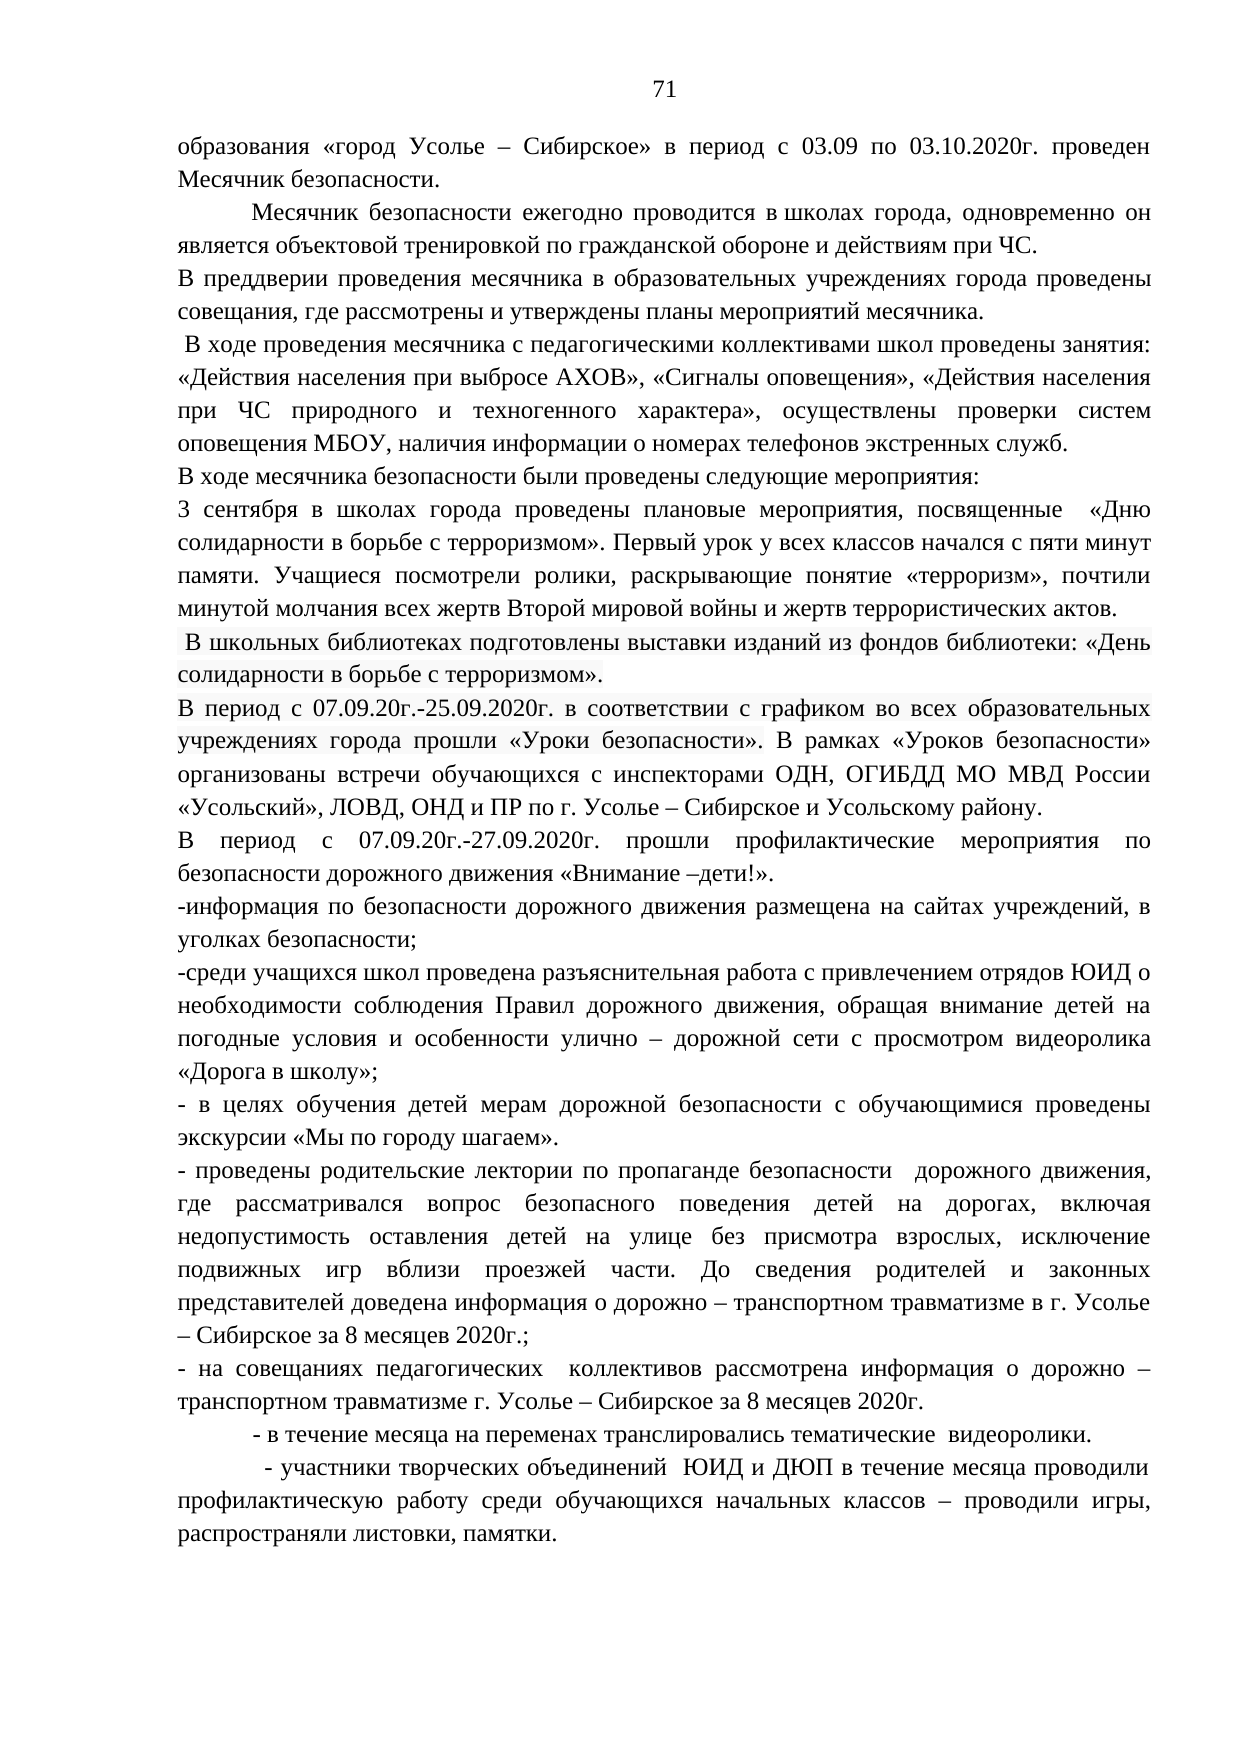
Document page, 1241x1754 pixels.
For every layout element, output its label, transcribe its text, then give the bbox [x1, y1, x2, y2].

text - в целях обучения детей мерам дорожной безопасности с обучающимися проведены экскурсии «Мы по городу шагаем». [177, 1089, 1152, 1151]
text -среди учащихся школ проведена разъяснительная работа с привлечением отрядов ЮИД о необходимости соблюдения Правил дорожного движения, обращая внимание детей на погодные условия и особенности улично – дорожной сети с просмотром видеоролика «Дорога в школу»; [177, 957, 1152, 1084]
text 3 сентября в школах города проведены плановые мероприятия, посвященные «Дню солидарности в борьбе с терроризмом». Первый урок у всех классов начался с пяти минут памяти. Учащиеся посмотрели ролики, раскрывающие понятие «терроризм», почтили минутой молчания всех жертв Второй мировой войны и жертв террористических актов. [177, 589, 1152, 622]
text -информация по безопасности дорожного движения размещена на сайтах учреждений, в уголках безопасности; [177, 891, 1152, 952]
text - проведены родительские лектории по пропаганде безопасности дорожного движения, где рассматривался вопрос безопасного поведения детей на дорогах, включая недопустимость оставления детей на улице без присмотра взрослых, исключение подвижных игр вблизи проезжей части. До сведения родителей и законных представителей доведена информация о дорожно – транспортном травматизме в г. Усолье – Сибирское за 8 месяцев 2020г.; [177, 1155, 1152, 1349]
text - участники творческих объединений ЮИД и ДЮП в течение месяца проводили профилактическую работу среди обучающихся начальных классов – проводили игры, распространяли листовки, памятки. [177, 1452, 1152, 1547]
text - на совещаниях педагогических коллективов рассмотрена информация о дорожно – транспортном травматизме г. Усолье – Сибирское за 8 месяцев 2020г. [177, 1353, 1152, 1415]
text В период с 07.09.20г.-27.09.2020г. прошли профилактические мероприятия по безопасности дорожного движения «Внимание –дети!». [177, 825, 1152, 886]
text 3 сентября в школах города проведены плановые мероприятия, посвященные «Дню солидарности в борьбе с терроризмом». Первый урок у всех классов начался с пяти минут памяти. Учащиеся посмотрели ролики, раскрывающие понятие «терроризм», почтили минутой молчания всех жертв Второй мировой войны и жертв террористических актов. [177, 494, 1152, 561]
text В школьных библиотеках подготовлены выставки изданий из фондов библиотеки: «День солидарности в борьбе с терроризмом». [177, 655, 1152, 688]
text - в течение месяца на переменах транслировались тематические видеоролики. [177, 1419, 1152, 1448]
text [177, 131, 1152, 193]
text В ходе месячника безопасности были проведены следующие мероприятия: [177, 461, 1152, 490]
text В преддверии проведения месячника в образовательных учреждениях города проведены совещания, где рассмотрены и утверждены планы мероприятий месячника. [177, 263, 1152, 325]
text В ходе проведения месячника с педагогическими коллективами школ проведены занятия: «Действия населения при выбросе АХОВ», «Сигналы оповещения», «Действия населения при ЧС природного и техногенного характера», осуществлены проверки систем оповещения МБОУ, наличия информации о номерах телефонов экстренных служб. [177, 329, 1152, 457]
text В период с 07.09.20г.-25.09.2020г. в соответствии с графиком во всех образовательных учреждениях города прошли «Уроки безопасности». В рамках «Уроков безопасности» организованы встречи обучающихся с инспекторами ОДН, ОГИБДД МО МВД России «Усольский», ЛОВД, ОНД и ПР по г. Усолье – Сибирское и Усольскому району. [177, 721, 1152, 820]
text Месячник безопасности ежегодно проводится в школах города, одновременно он является объектовой тренировкой по гражданской обороне и действиям при ЧС. [177, 197, 1152, 259]
